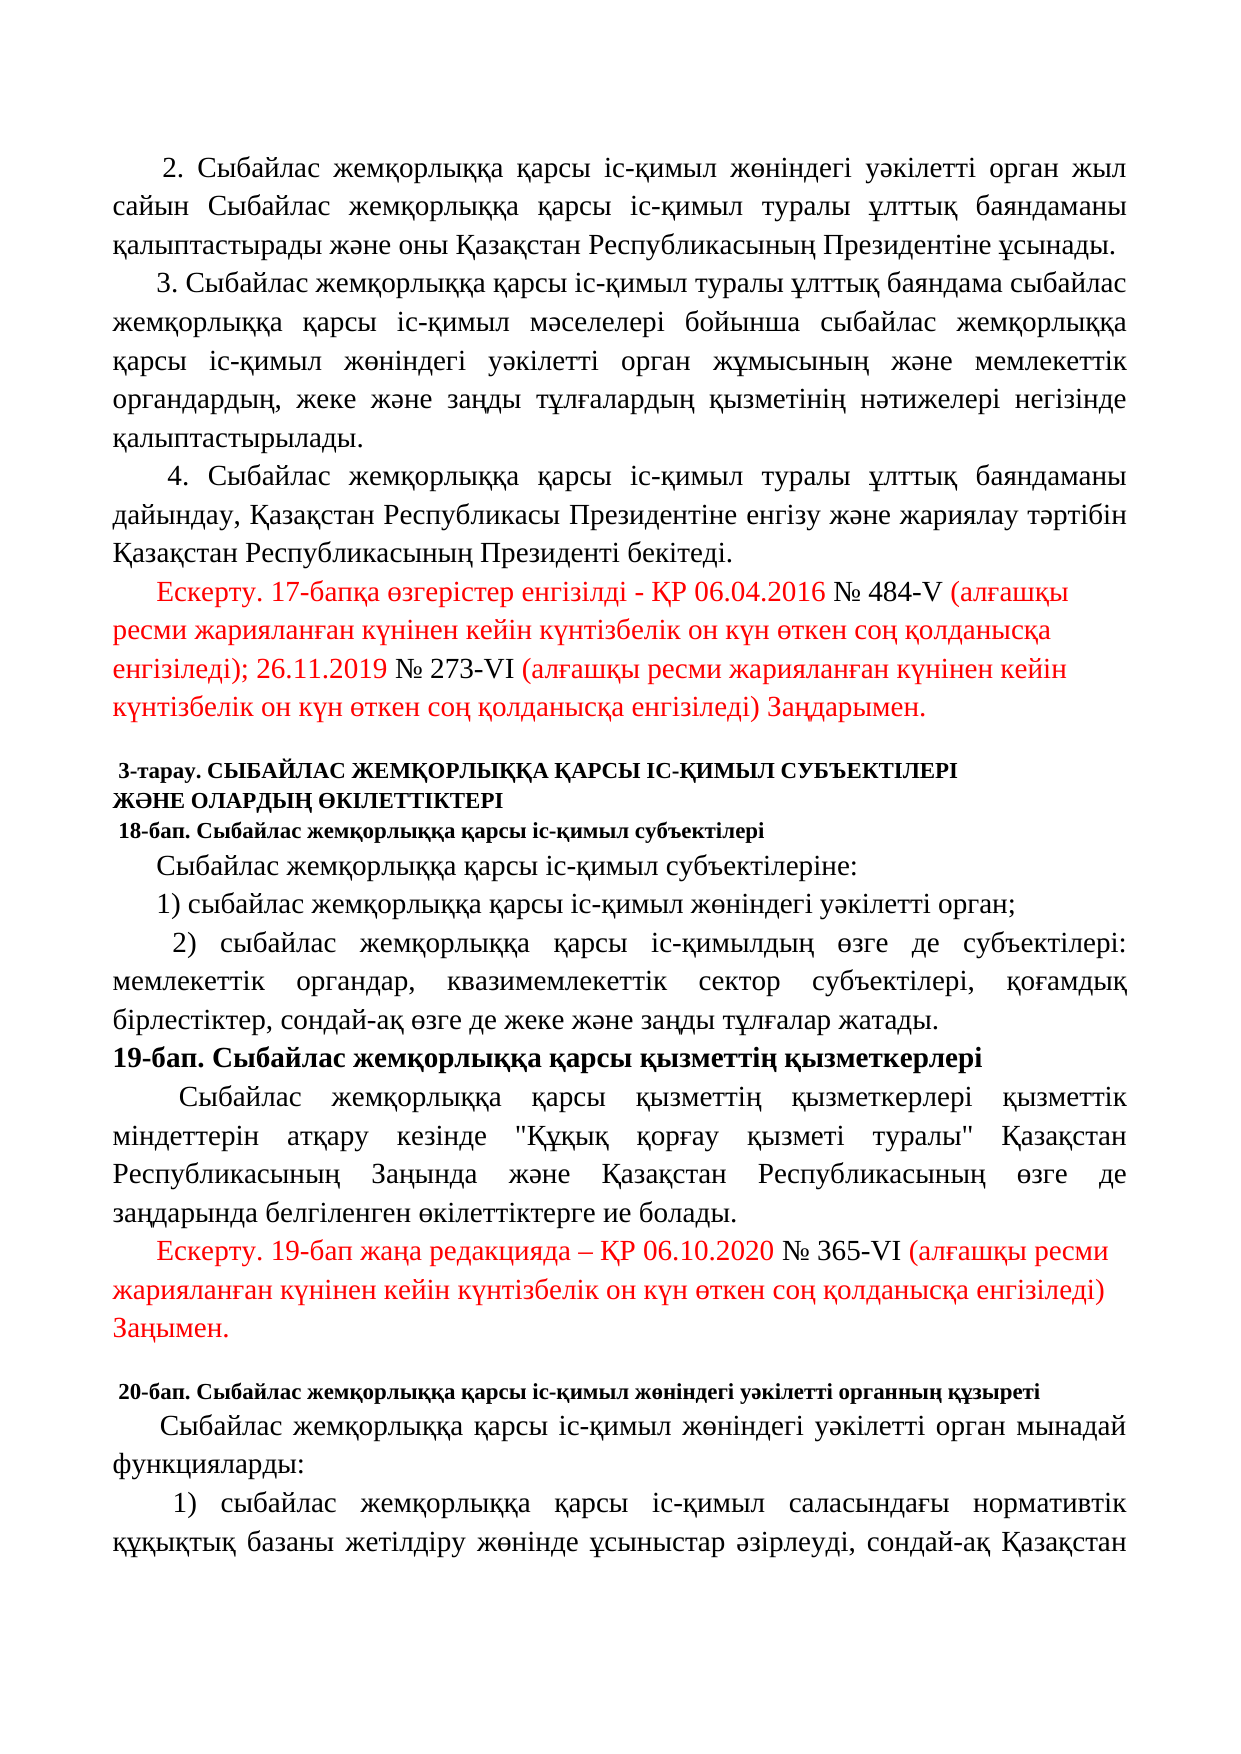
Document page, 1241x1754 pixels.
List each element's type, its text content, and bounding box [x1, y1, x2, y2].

text 2) сыбайлас жемқорлыққа қарсы іс-қимылдың өзге де субъектілері: мемлекеттік органдар, квазимемлекеттік сектор субъектілері, қоғамдық бірлестіктер, сондай-ақ өзге де жеке және заңды тұлғалар жатады. [112, 925, 1128, 1036]
text 4. Сыбайлас жемқорлыққа қарсы іс-қимыл туралы ұлттық баяндаманы дайындау, Қазақстан Республикасы Президентіне енгізу және жариялау тәртібін Қазақстан Республикасының Президенті бекітеді. [112, 458, 1128, 569]
text Сыбайлас жемқорлыққа қарсы қызметтің қызметкерлері қызметтік міндеттерін атқару кезінде "Құқық қорғау қызметі туралы" Қазақстан Республикасының Заңында және Қазақстан Республикасының өзге де заңдарында белгіленген өкілеттіктерге ие болады. [112, 1079, 1128, 1228]
text 1) сыбайлас жемқорлыққа қарсы іс-қимыл жөніндегі уәкілетті орган; [112, 886, 1128, 920]
text 20-бап. Сыбайлас жемқорлыққа қарсы іс-қимыл жөніндегі уәкілетті органның құзыреті [112, 1378, 1128, 1404]
text 19-бап. Сыбайлас жемқорлыққа қарсы қызметтің қызметкерлері [112, 1041, 1128, 1074]
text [112, 1485, 1128, 1557]
text Ескерту. 19-бап жаңа редакцияда – ҚР 06.10.2020 № 365-VI (алғашқы ресми жарияланған күнінен кейін күнтізбелік он күн өткен соң қолданысқа енгізіледі) Заңымен. [112, 1233, 1128, 1374]
text Сыбайлас жемқорлыққа қарсы іс-қимыл субъектілеріне: [112, 848, 1128, 881]
text Сыбайлас жемқорлыққа қарсы іс-қимыл жөніндегі уәкілетті орган мынадай функцияларды: [112, 1408, 1128, 1480]
text 3. Сыбайлас жемқорлыққа қарсы іс-қимыл туралы ұлттық баяндама сыбайлас жемқорлыққа қарсы іс-қимыл мәселелері бойынша сыбайлас жемқорлыққа қарсы іс-қимыл жөніндегі уәкілетті орган жұмысының және мемлекеттік органдардың, жеке және заңды тұлғалардың қызметінің нәтижелері негізінде қалыптастырылады. [112, 266, 1128, 453]
text 3-тарау. СЫБАЙЛАС ЖЕМҚОРЛЫҚҚА ҚАРСЫ ІС-ҚИМЫЛ СУБЪЕКТІЛЕРІ ЖӘНЕ ОЛАРДЫҢ ӨКІЛЕТТІКТЕРІ [112, 757, 1128, 814]
text 2. Сыбайлас жемқорлыққа қарсы іс-қимыл жөніндегі уәкілетті орган жыл сайын Сыбайлас жемқорлыққа қарсы іс-қимыл туралы ұлттық баяндаманы қалыптастырады және оны Қазақстан Республикасының Президентіне ұсынады. [112, 150, 1128, 261]
text 18-бап. Сыбайлас жемқорлыққа қарсы іс-қимыл субъектілері [112, 818, 1128, 844]
text Ескерту. 17-бапқа өзгерістер енгізілді - ҚР 06.04.2016 № 484-V (алғашқы ресми жарияланған күнінен кейін күнтізбелік он күн өткен соң қолданысқа енгізіледі); 26.11.2019 № 273-VI (алғашқы ресми жарияланған күнінен кейін күнтізбелік он күн өткен соң қолданысқа енгізіледі) Заңдарымен. [112, 574, 1128, 753]
